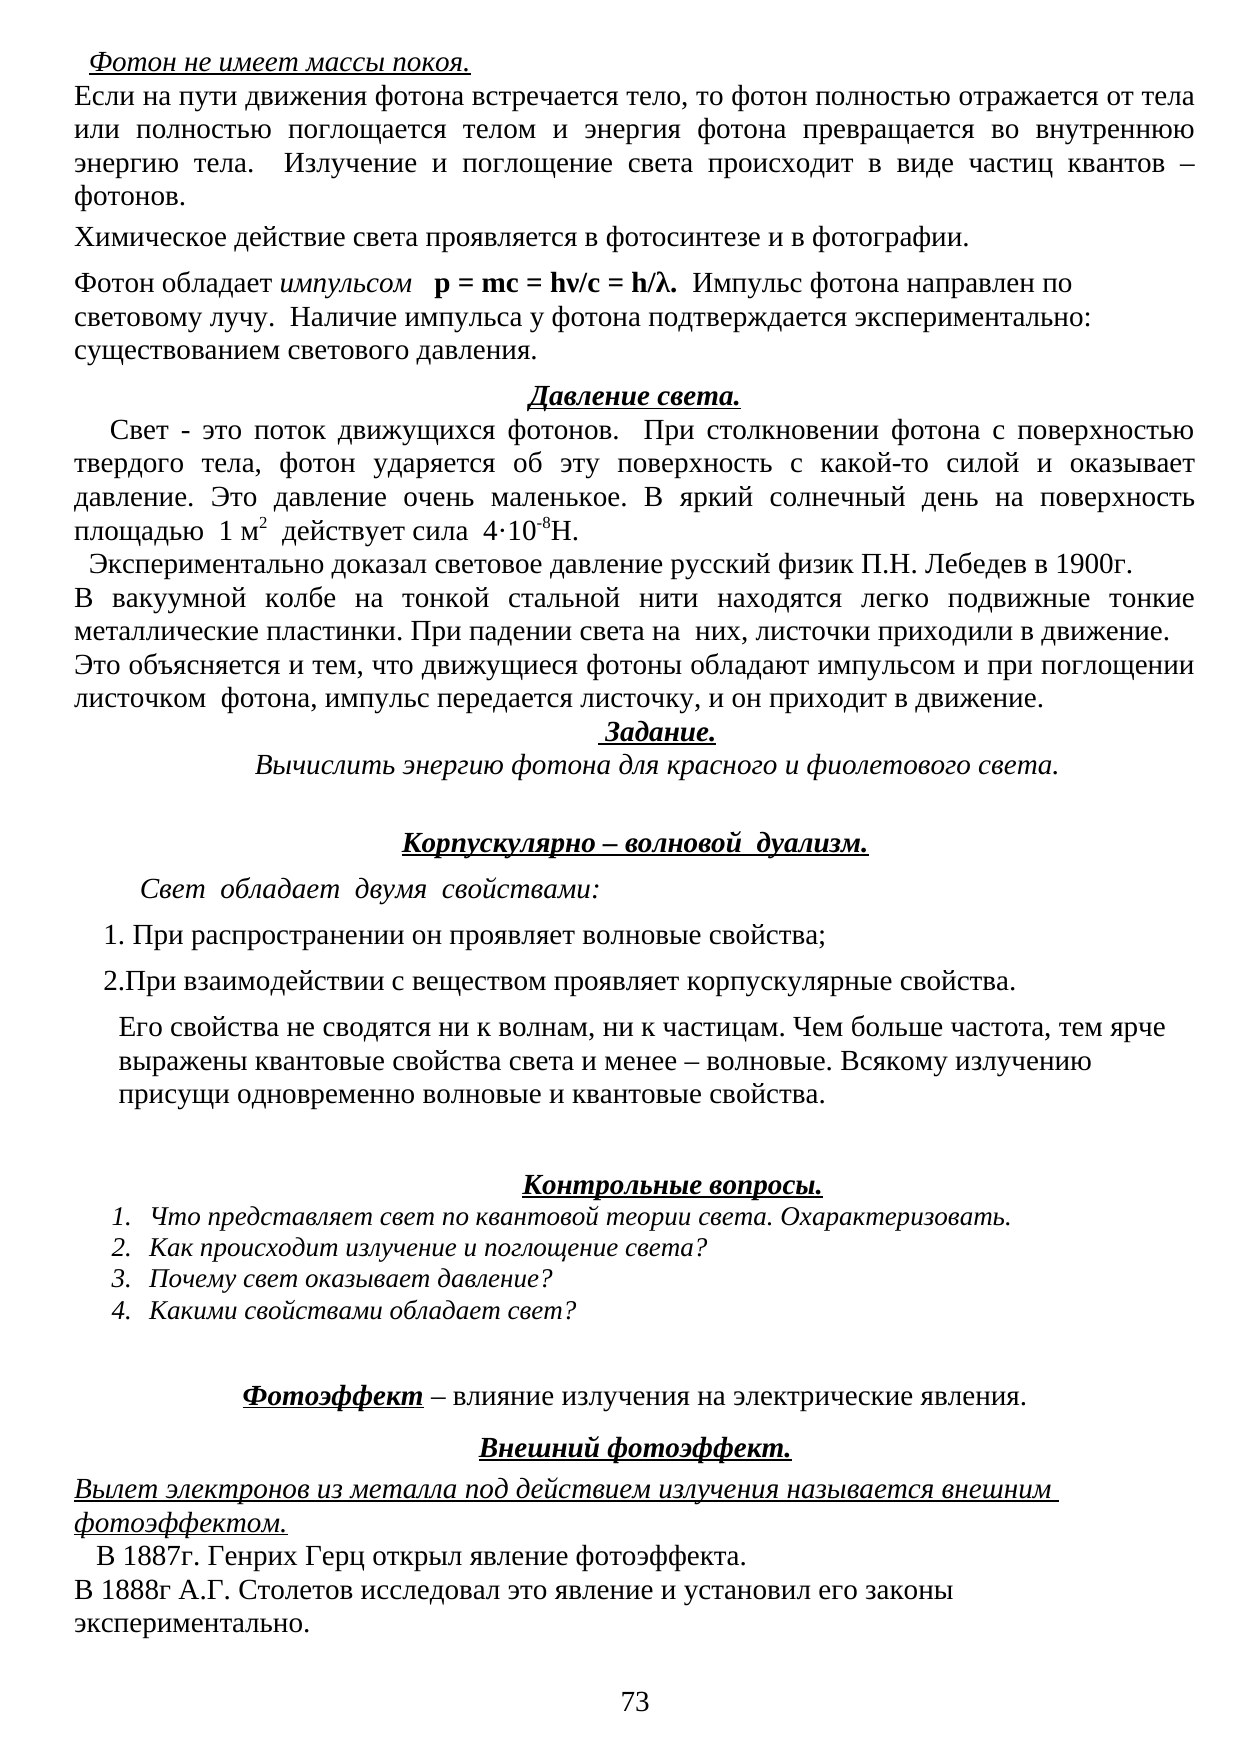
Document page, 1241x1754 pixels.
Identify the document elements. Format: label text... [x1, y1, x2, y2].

text Фотон не имеет массы покоя. [74, 44, 1196, 78]
text В 1888г А.Г. Столетов исследовал это явление и установил его законы экспериментально. [74, 1572, 1196, 1639]
text Свет обладает двумя свойствами: [74, 871, 1196, 905]
text В 1887г. Генрих Герц открыл явление фотоэффекта. [74, 1538, 1196, 1572]
text Это объясняется и тем, что движущиеся фотоны обладают импульсом и при поглощении листочком фотона, импульс передается листочку, и он приходит в движение. [74, 647, 1196, 714]
text Экспериментально доказал световое давление русский физик П.Н. Лебедев в 1900г. [74, 546, 1196, 580]
text Внешний фотоэффект. [74, 1430, 1196, 1464]
text Фотоэффект – влияние излучения на электрические явления. [74, 1378, 1196, 1411]
text 1. При распространении он проявляет волновые свойства; [74, 917, 1196, 951]
text Фотон обладает импульсом р = mс = hν/с = h/λ. Импульс фотона направлен по световому лучу. Наличие импульса у фотона подтверждается экспериментально: существованием светового давления. [74, 265, 1196, 366]
list Какими свойствами обладает свет? [111, 1294, 1196, 1325]
list Контрольные вопросы. [149, 1167, 1196, 1200]
text 2.При взаимодействии с веществом проявляет корпускулярные свойства. [74, 963, 1196, 997]
text Свет - это поток движущихся фотонов. При столкновении фотона с поверхностью твердого тела, фотон ударяется об эту поверхность с какой-то силой и оказывает давление. Это давление очень маленькое. В яркий солнечный день на поверхность площадью 1 м2 действует сила 4·10-8Н. [74, 412, 1196, 546]
list Что представляет свет по квантовой теории света. Охарактеризовать. [111, 1200, 1196, 1231]
text Давление света. [74, 378, 1196, 412]
text Химическое действие света проявляется в фотосинтезе и в фотографии. [74, 219, 1196, 253]
text В вакуумной колбе на тонкой стальной нити находятся легко подвижные тонкие металлические пластинки. При падении света на них, листочки приходили в движение. [74, 580, 1196, 647]
text Если на пути движения фотона встречается тело, то фотон полностью отражается от тела или полностью поглощается телом и энергия фотона превращается во внутреннюю энергию тела. Излучение и поглощение света происходит в виде частиц квантов –фотонов. [74, 78, 1196, 212]
text Задание. Вычислить энергию фотона для красного и фиолетового света. [118, 714, 1196, 781]
list Как происходит излучение и поглощение света? [111, 1231, 1196, 1263]
text Корпускулярно – волновой дуализм. [74, 825, 1196, 859]
text Его свойства не сводятся ни к волнам, ни к частицам. Чем больше частота, тем ярче выражены квантовые свойства света и менее – волновые. Всякому излучению присущи одновременно волновые и квантовые свойства. [118, 1009, 1196, 1110]
text Вылет электронов из металла под действием излучения называется внешним фотоэффектом. [74, 1471, 1196, 1538]
list Почему свет оказывает давление? [111, 1263, 1196, 1294]
